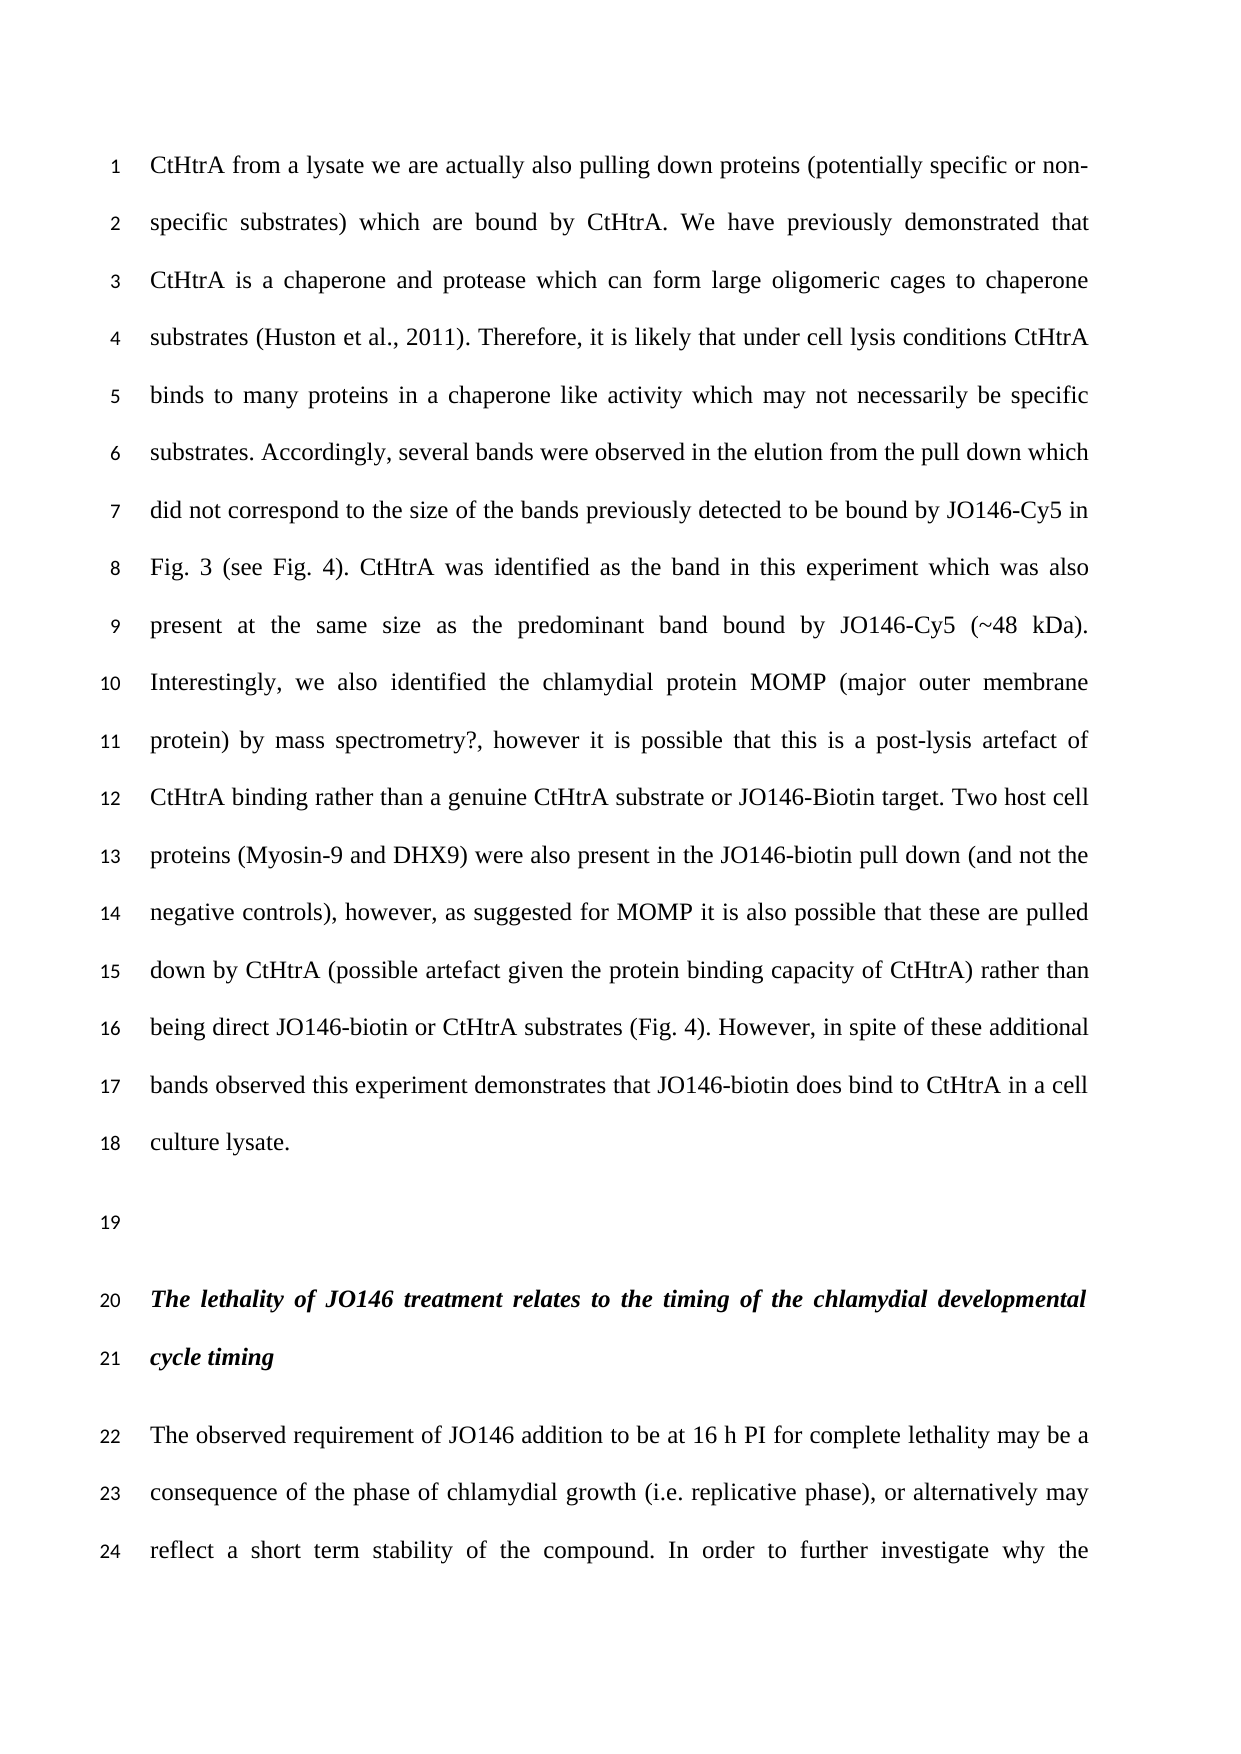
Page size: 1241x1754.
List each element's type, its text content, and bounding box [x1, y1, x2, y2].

text The lethality of JO146 treatment relates to the timing of the chlamydial developmental cycle timing [150, 1284, 1090, 1370]
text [150, 150, 1090, 1156]
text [150, 1420, 1090, 1564]
